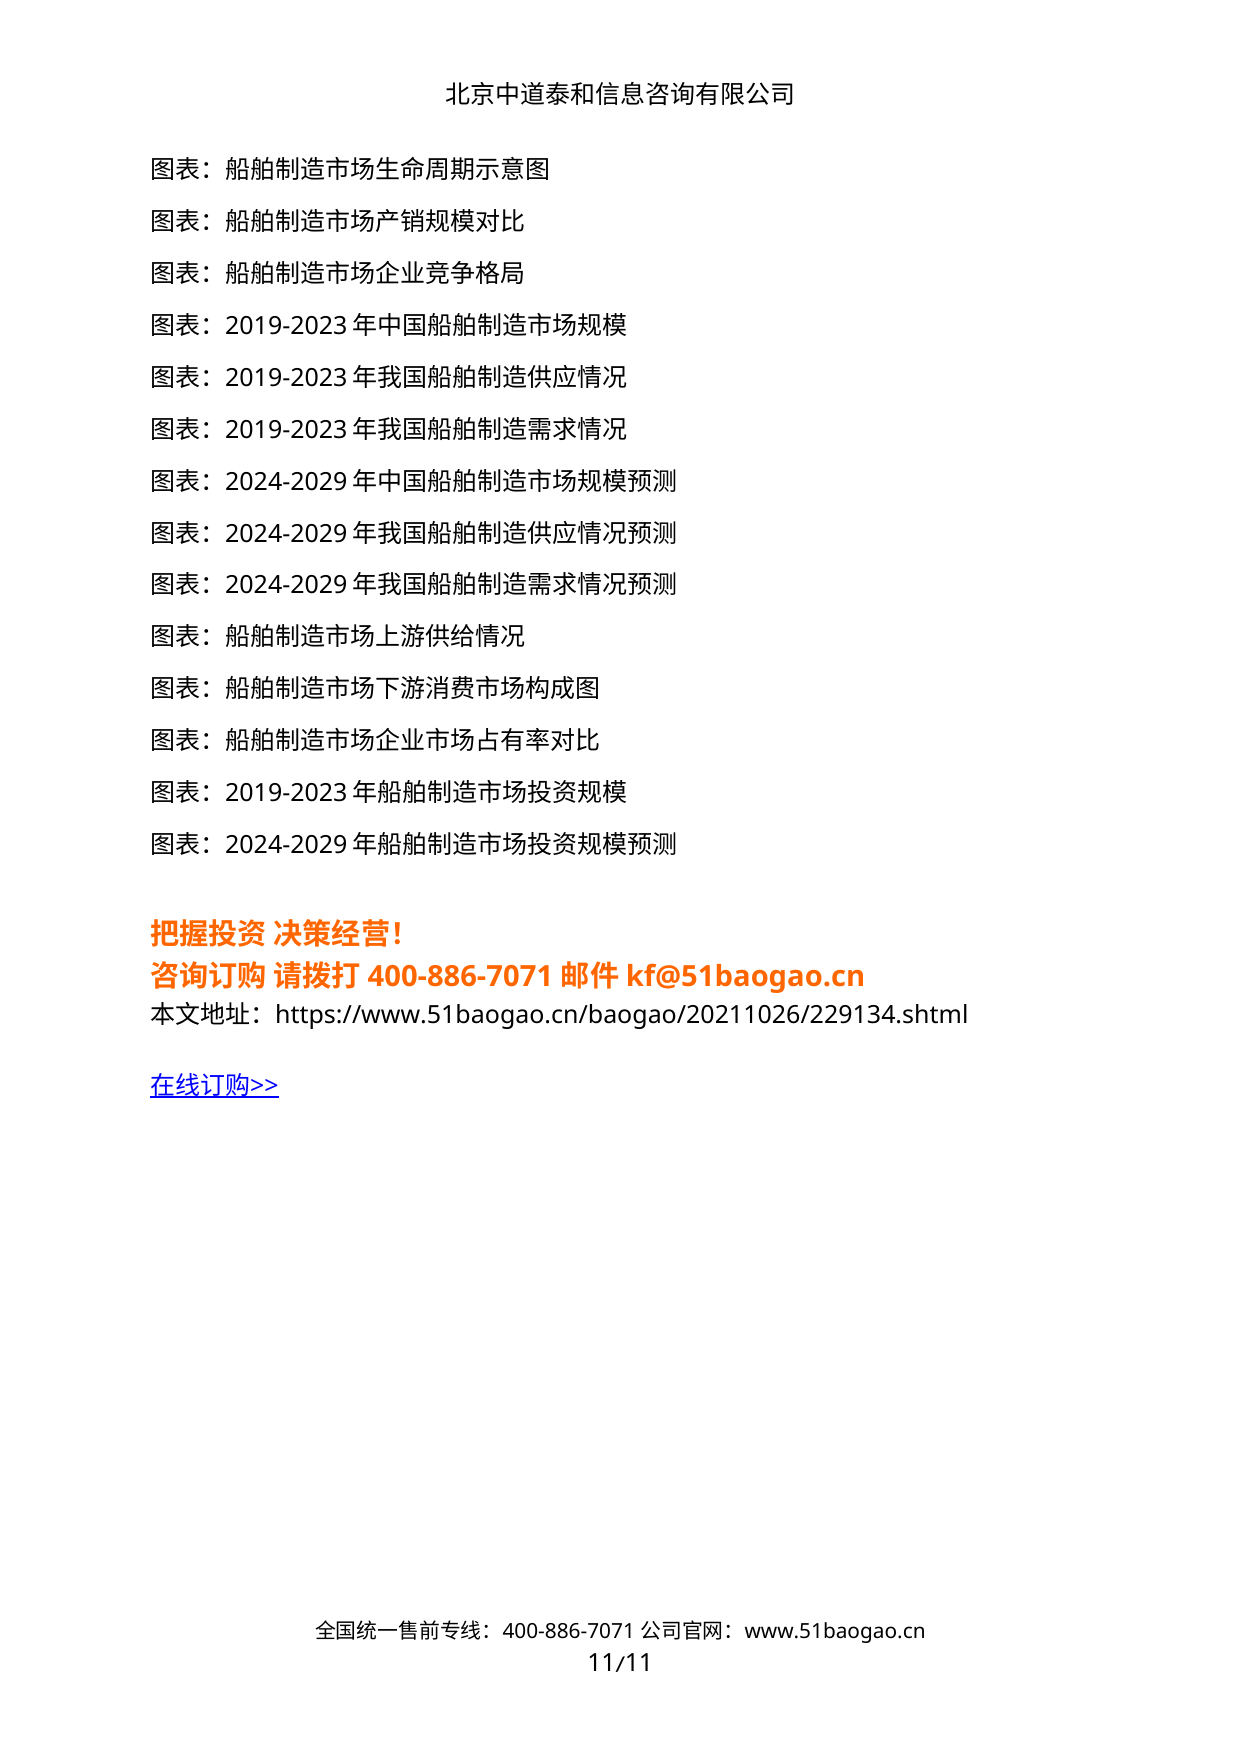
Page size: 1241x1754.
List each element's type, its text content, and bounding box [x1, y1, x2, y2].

text 图表：2024-2029年中国船舶制造市场规模预测 [150, 461, 1090, 497]
text 图表：船舶制造市场企业市场占有率对比 [150, 721, 1090, 757]
text 在线订购>> [150, 1031, 1090, 1102]
text 图表：船舶制造市场上游供给情况 [150, 617, 1090, 653]
text 图表：船舶制造市场企业竞争格局 [150, 254, 1090, 290]
text 图表：2019-2023年我国船舶制造需求情况 [150, 409, 1090, 446]
text 图表：船舶制造市场产销规模对比 [150, 202, 1090, 238]
text 图表：2019-2023年船舶制造市场投资规模 [150, 772, 1090, 809]
text 图表：船舶制造市场生命周期示意图 [150, 150, 1090, 186]
text 图表：2019-2023年我国船舶制造供应情况 [150, 357, 1090, 394]
text 图表：2024-2029年我国船舶制造需求情况预测 [150, 565, 1090, 601]
text 图表：2019-2023年中国船舶制造市场规模 [150, 306, 1090, 342]
text 把握投资 决策经营！咨询订购 请拨打 400-886-7071 邮件 kf@51baogao.cn本文地址：https://www.51baogao.cn/baogao/20211026/229134.shtml [150, 876, 1090, 1031]
text 图表：船舶制造市场下游消费市场构成图 [150, 669, 1090, 705]
text 图表：2024-2029年我国船舶制造供应情况预测 [150, 513, 1090, 549]
text 图表：2024-2029年船舶制造市场投资规模预测 [150, 824, 1090, 861]
